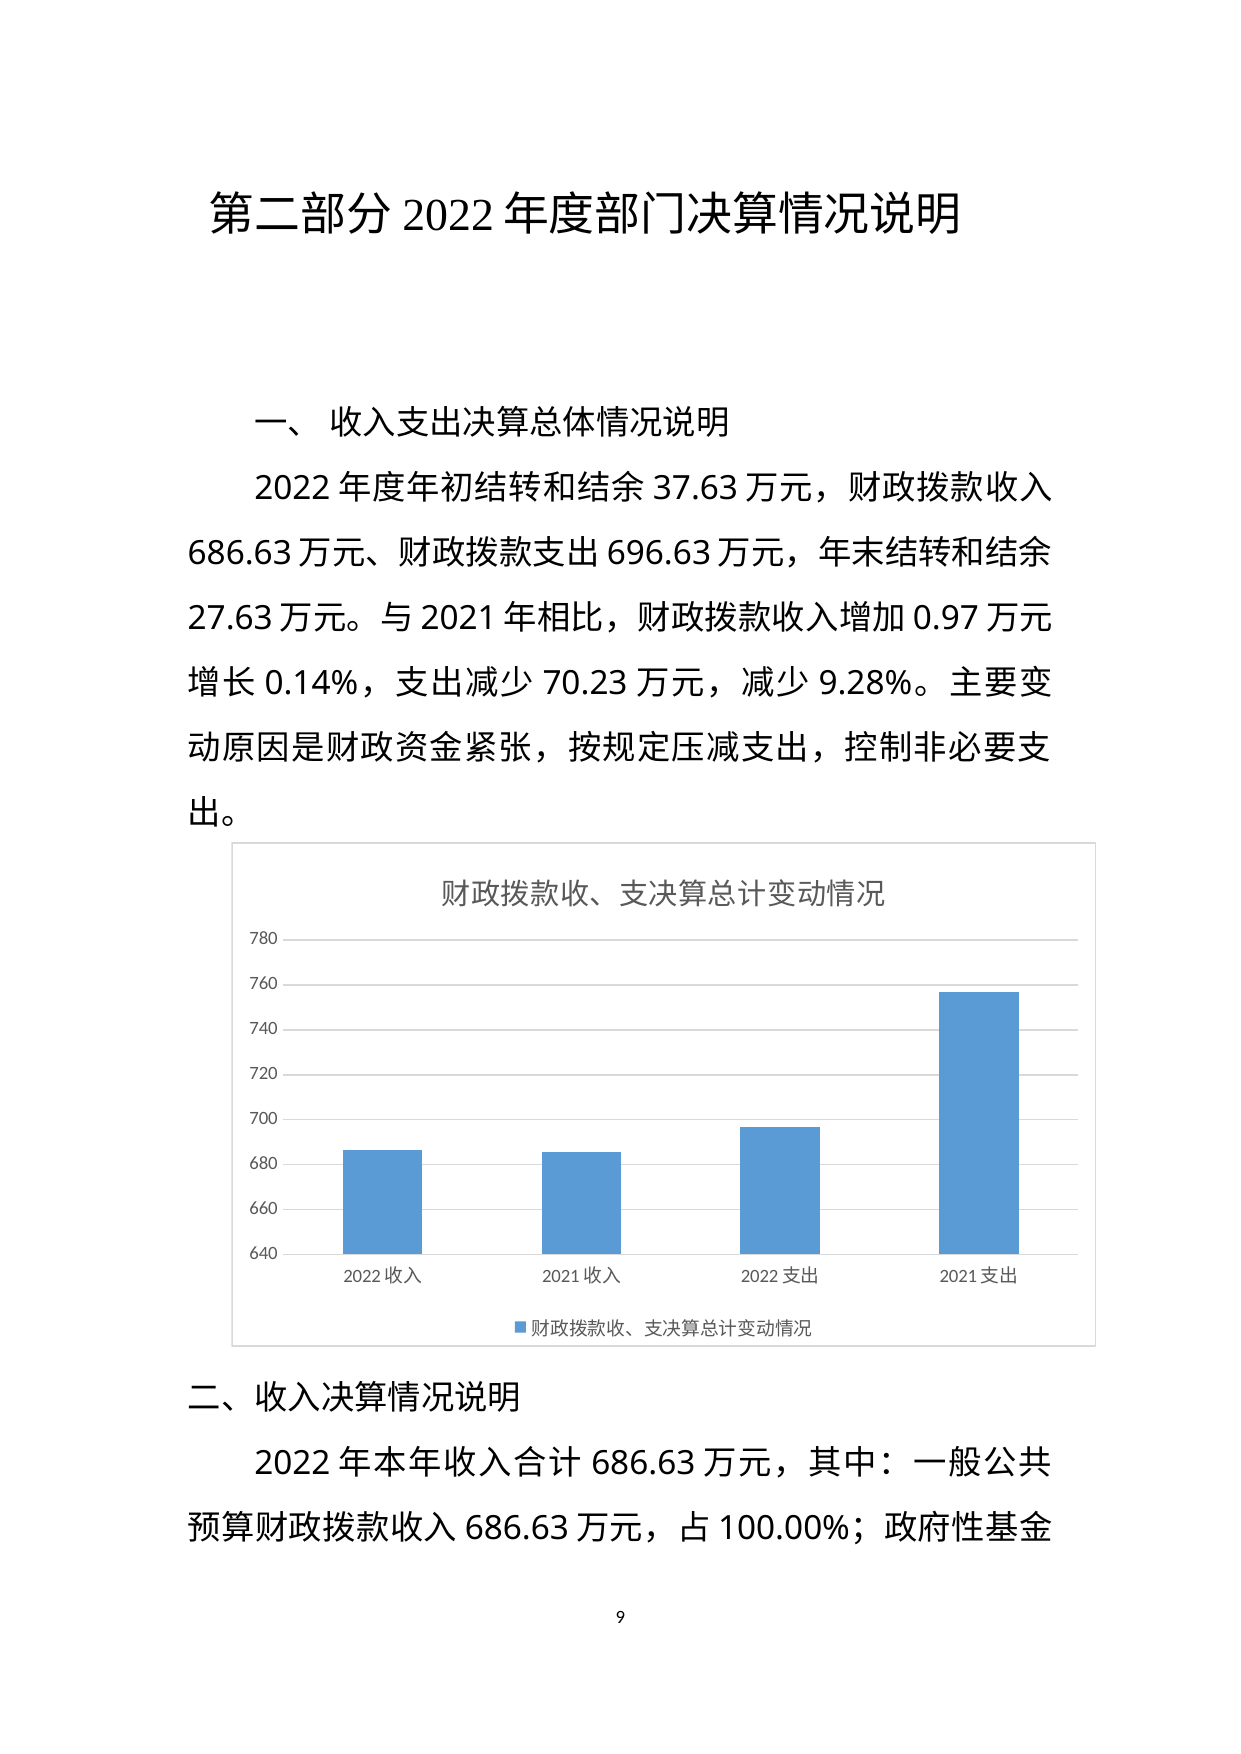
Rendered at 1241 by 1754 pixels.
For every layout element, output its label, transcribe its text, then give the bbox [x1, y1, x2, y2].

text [187, 1427, 1053, 1557]
list 收入支出决算总体情况说明 [254, 387, 1053, 452]
text 二、收入决算情况说明 [187, 842, 1053, 1427]
text 2022年度年初结转和结余37.63万元，财政拨款收入686.63万元、财政拨款支出696.63万元，年末结转和结余27.63万元。与2021年相比，财政拨款收入增加0.97万元，增长0.14%，支出减少70.23万元，减少9.28%。主要变动原因是财政资金紧张，按规定压减支出，控制非必要支出。 [187, 452, 1053, 842]
subtitle 第二部分 2022年度部门决算情况说明 [187, 162, 961, 259]
